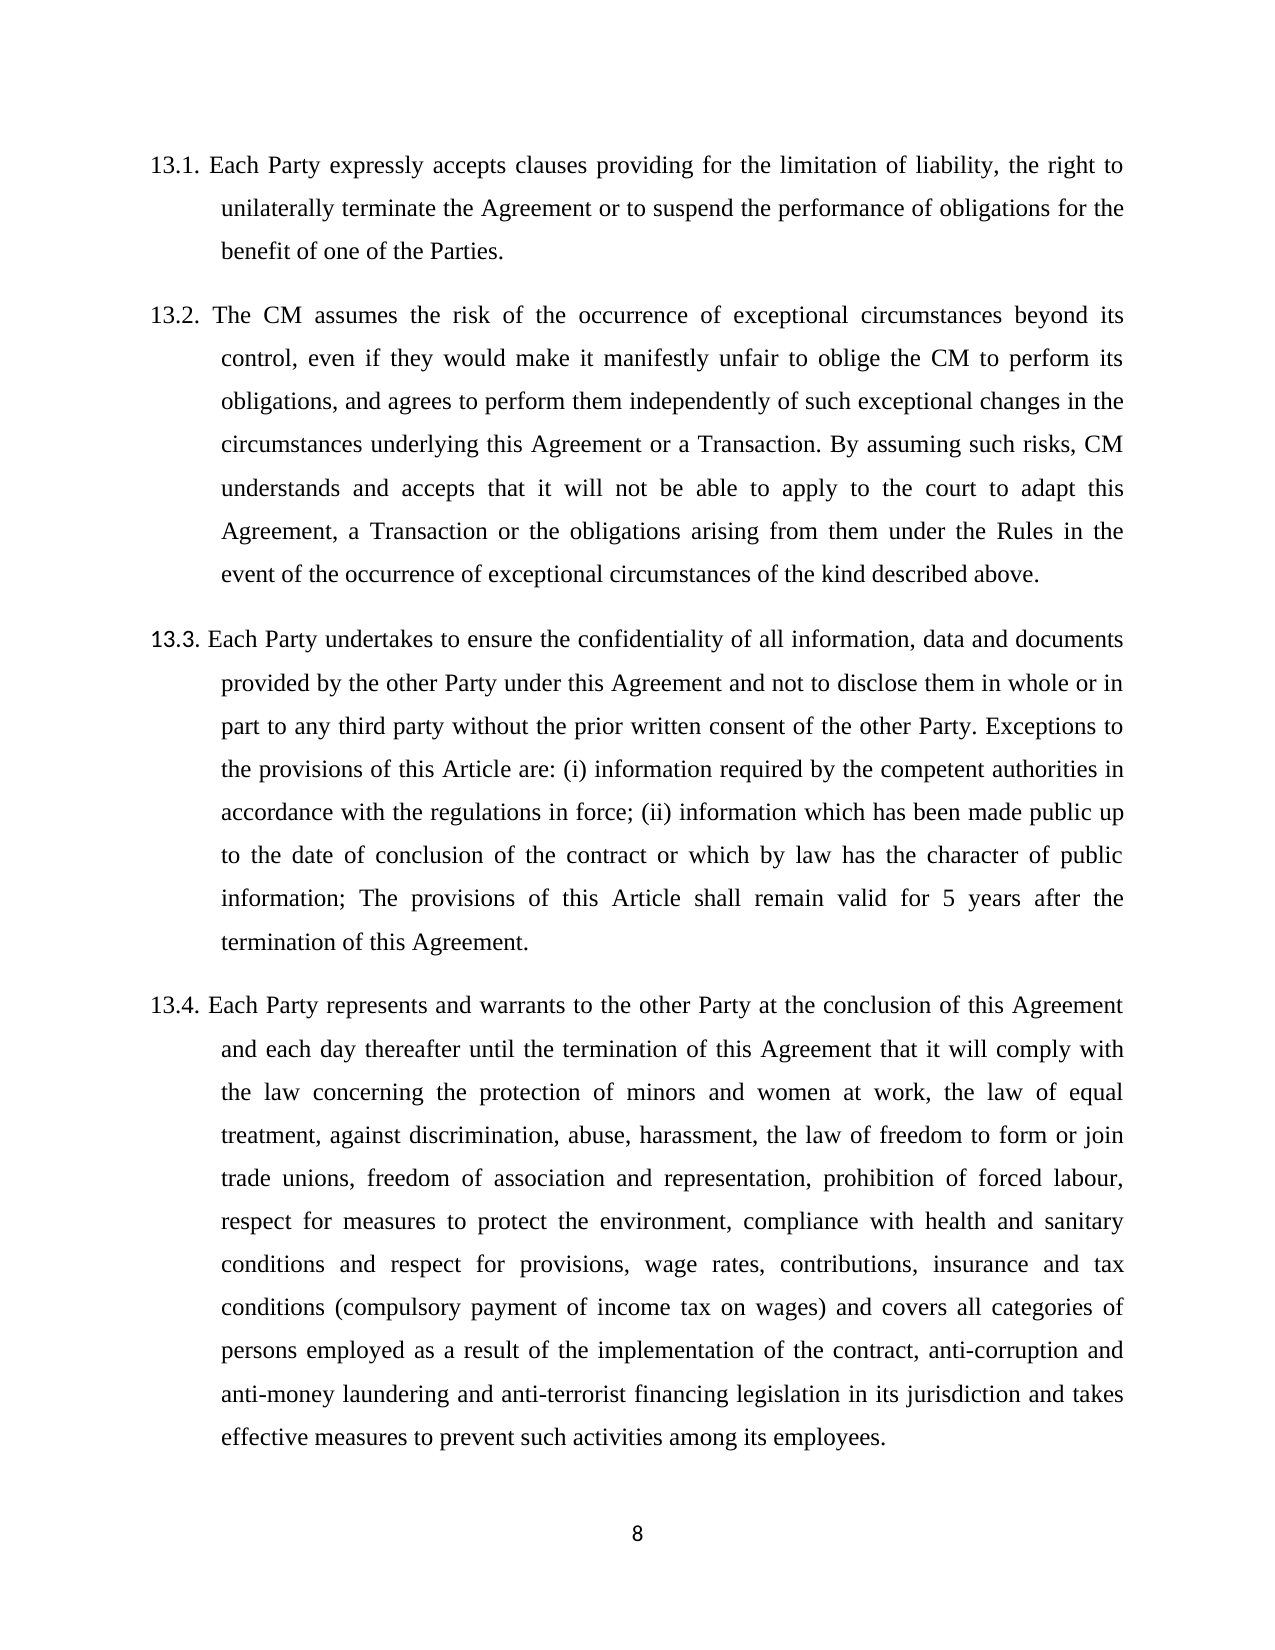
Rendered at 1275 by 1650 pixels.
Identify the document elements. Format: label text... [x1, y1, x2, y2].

text 13.2. The CM assumes the risk of the occurrence of exceptional circumstances beyond its control, even if they would make it manifestly unfair to oblige the CM to perform its obligations, and agrees to perform them independently of such exceptional changes in the circumstances underlying this Agreement or a Transaction. By assuming such risks, CM understands and accepts that it will not be able to apply to the court to adapt this Agreement, a Transaction or the obligations arising from them under the Rules in the event of the occurrence of exceptional circumstances of the kind described above. [150, 300, 1125, 588]
text 13.1. Each Party expressly accepts clauses providing for the limitation of liability, the right to unilaterally terminate the Agreement or to suspend the performance of obligations for the benefit of one of the Parties. [150, 150, 1125, 265]
text 13.3. Each Party undertakes to ensure the confidentiality of all information, data and documents provided by the other Party under this Agreement and not to disclose them in whole or in part to any third party without the prior written consent of the other Party. Exceptions to the provisions of this Article are: (i) information required by the competent authorities in accordance with the regulations in force; (ii) information which has been made public up to the date of conclusion of the contract or which by law has the character of public information; The provisions of this Article shall remain valid for 5 years after the termination of this Agreement. [150, 623, 1125, 955]
text 13.4. Each Party represents and warrants to the other Party at the conclusion of this Agreement and each day thereafter until the termination of this Agreement that it will comply with the law concerning the protection of minors and women at work, the law of equal treatment, against discrimination, abuse, harassment, the law of freedom to form or join trade unions, freedom of association and representation, prohibition of forced labour, respect for measures to protect the environment, compliance with health and sanitary conditions and respect for provisions, wage rates, contributions, insurance and tax conditions (compulsory payment of income tax on wages) and covers all categories of persons employed as a result of the implementation of the contract, anti-corruption and anti-money laundering and anti-terrorist financing legislation in its jurisdiction and takes effective measures to prevent such activities among its employees. [150, 991, 1125, 1451]
